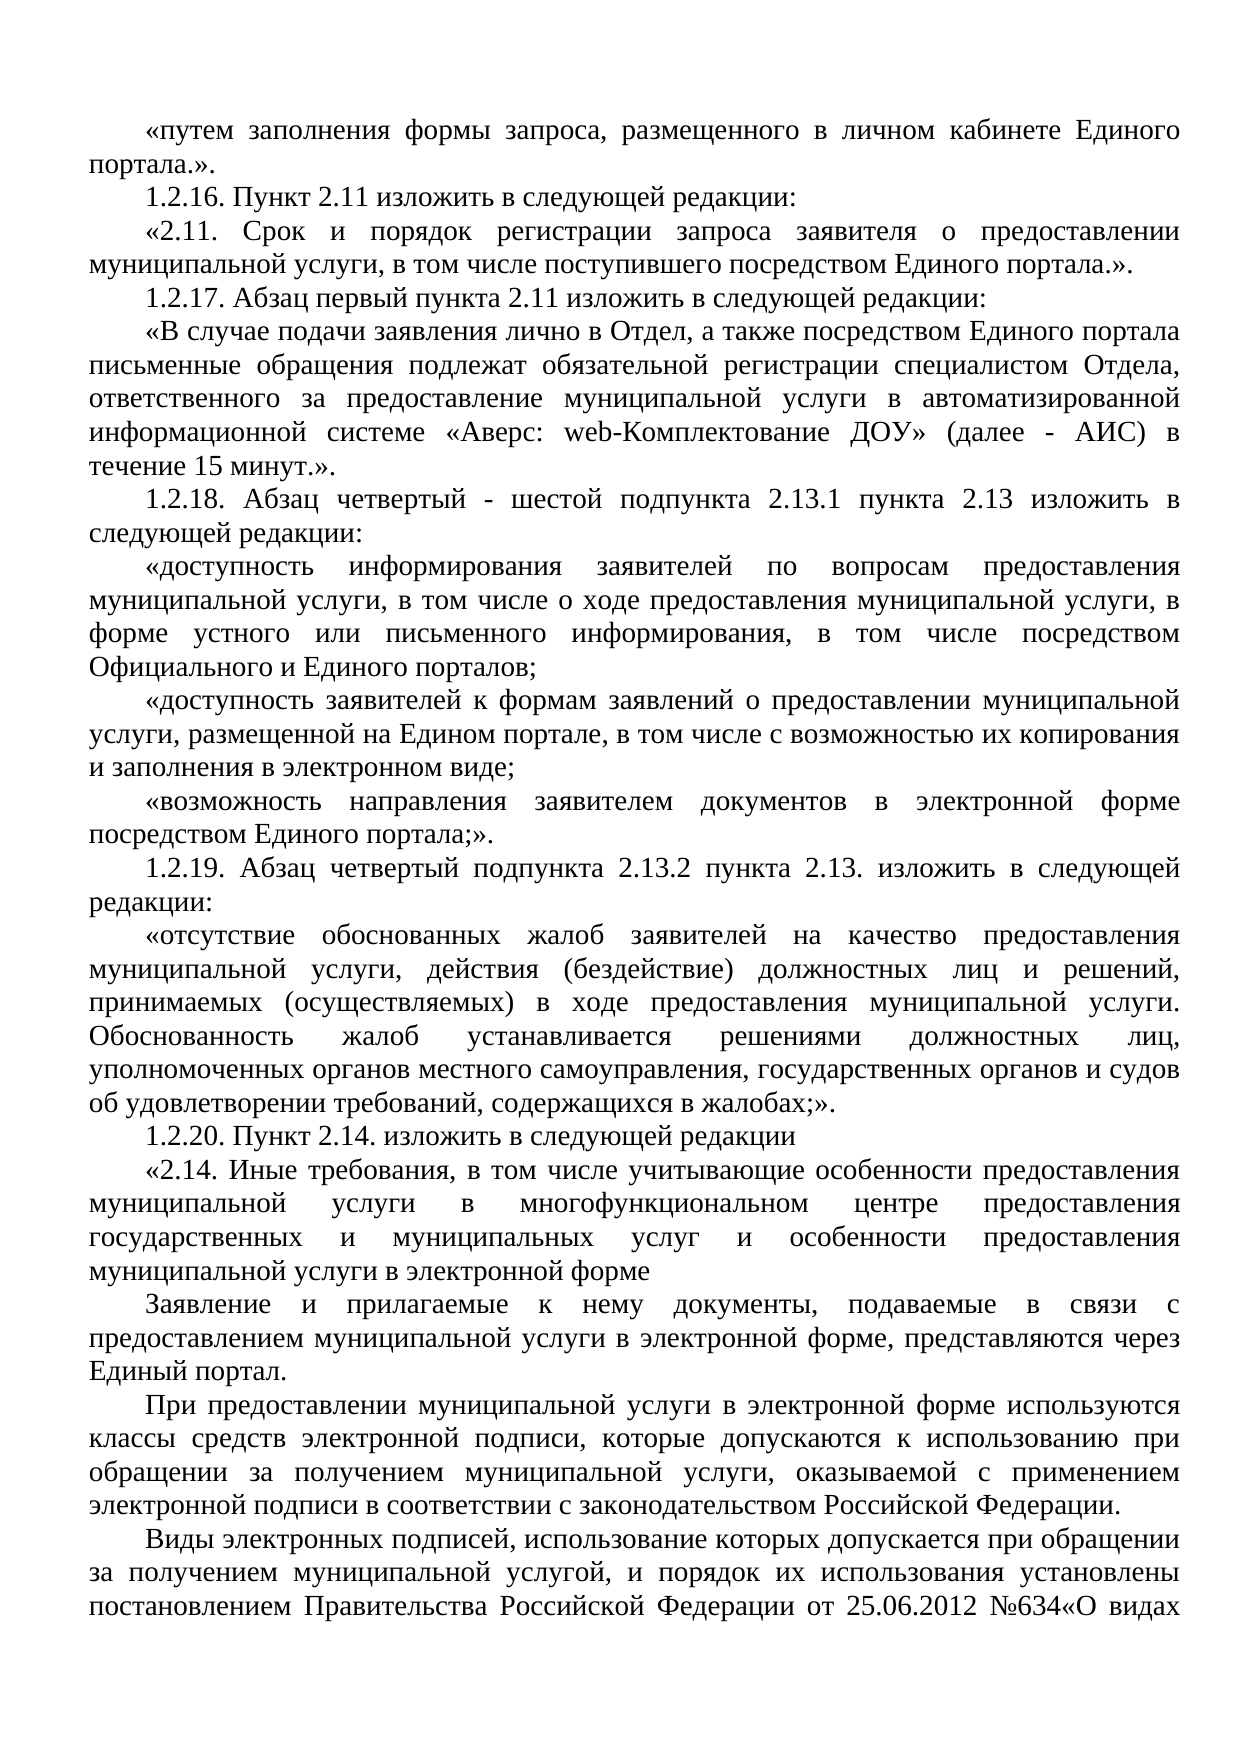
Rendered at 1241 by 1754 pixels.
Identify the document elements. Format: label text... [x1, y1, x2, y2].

text 1.2.19. Абзац четвертый подпункта 2.13.2 пункта 2.13. изложить в следующей редакции: [89, 850, 1181, 917]
text «отсутствие обоснованных жалоб заявителей на качество предоставления муниципальной услуги, действия (бездействие) должностных лиц и решений, принимаемых (осуществляемых) в ходе предоставления муниципальной услуги. Обоснованность жалоб устанавливается решениями должностных лиц, уполномоченных органов местного самоуправления, государственных органов и судов об удовлетворении требований, содержащихся в жалобах;». [89, 917, 1181, 1118]
text «доступность информирования заявителей по вопросам предоставления муниципальной услуги, в том числе о ходе предоставления муниципальной услуги, в форме устного или письменного информирования, в том числе посредством Официального и Единого порталов; [89, 548, 1181, 682]
text При предоставлении муниципальной услуги в электронной форме используются классы средств электронной подписи, которые допускаются к использованию при обращении за получением муниципальной услуги, оказываемой с применением электронной подписи в соответствии с законодательством Российской Федерации. [89, 1387, 1181, 1521]
text 1.2.16. Пункт 2.11 изложить в следующей редакции: [89, 179, 1181, 213]
text 1.2.20. Пункт 2.14. изложить в следующей редакции [89, 1118, 1181, 1152]
text «доступность заявителей к формам заявлений о предоставлении муниципальной услуги, размещенной на Едином портале, в том числе с возможностью их копирования и заполнения в электронном виде; [89, 682, 1181, 783]
text «путем заполнения формы запроса, размещенного в личном кабинете Единого портала.». [89, 112, 1181, 179]
text 1.2.18. Абзац четвертый - шестой подпункта 2.13.1 пункта 2.13 изложить в следующей редакции: [89, 481, 1181, 548]
text «В случае подачи заявления лично в Отдел, а также посредством Единого портала письменные обращения подлежат обязательной регистрации специалистом Отдела, ответственного за предоставление муниципальной услуги в автоматизированной информационной системе «Аверс: web-Комплектование ДОУ» (далее - АИС) в течение 15 минут.». [89, 313, 1181, 481]
text Заявление и прилагаемые к нему документы, подаваемые в связи с предоставлением муниципальной услуги в электронной форме, представляются через Единый портал. [89, 1286, 1181, 1387]
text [89, 1521, 1181, 1622]
text 1.2.17. Абзац первый пункта 2.11 изложить в следующей редакции: [89, 280, 1181, 313]
text «2.11. Срок и порядок регистрации запроса заявителя о предоставлении муниципальной услуги, в том числе поступившего посредством Единого портала.». [89, 213, 1181, 280]
text «2.14. Иные требования, в том числе учитывающие особенности предоставления муниципальной услуги в многофункциональном центре предоставления государственных и муниципальных услуг и особенности предоставления муниципальной услуги в электронной форме [89, 1152, 1181, 1286]
text «возможность направления заявителем документов в электронной форме посредством Единого портала;». [89, 783, 1181, 850]
